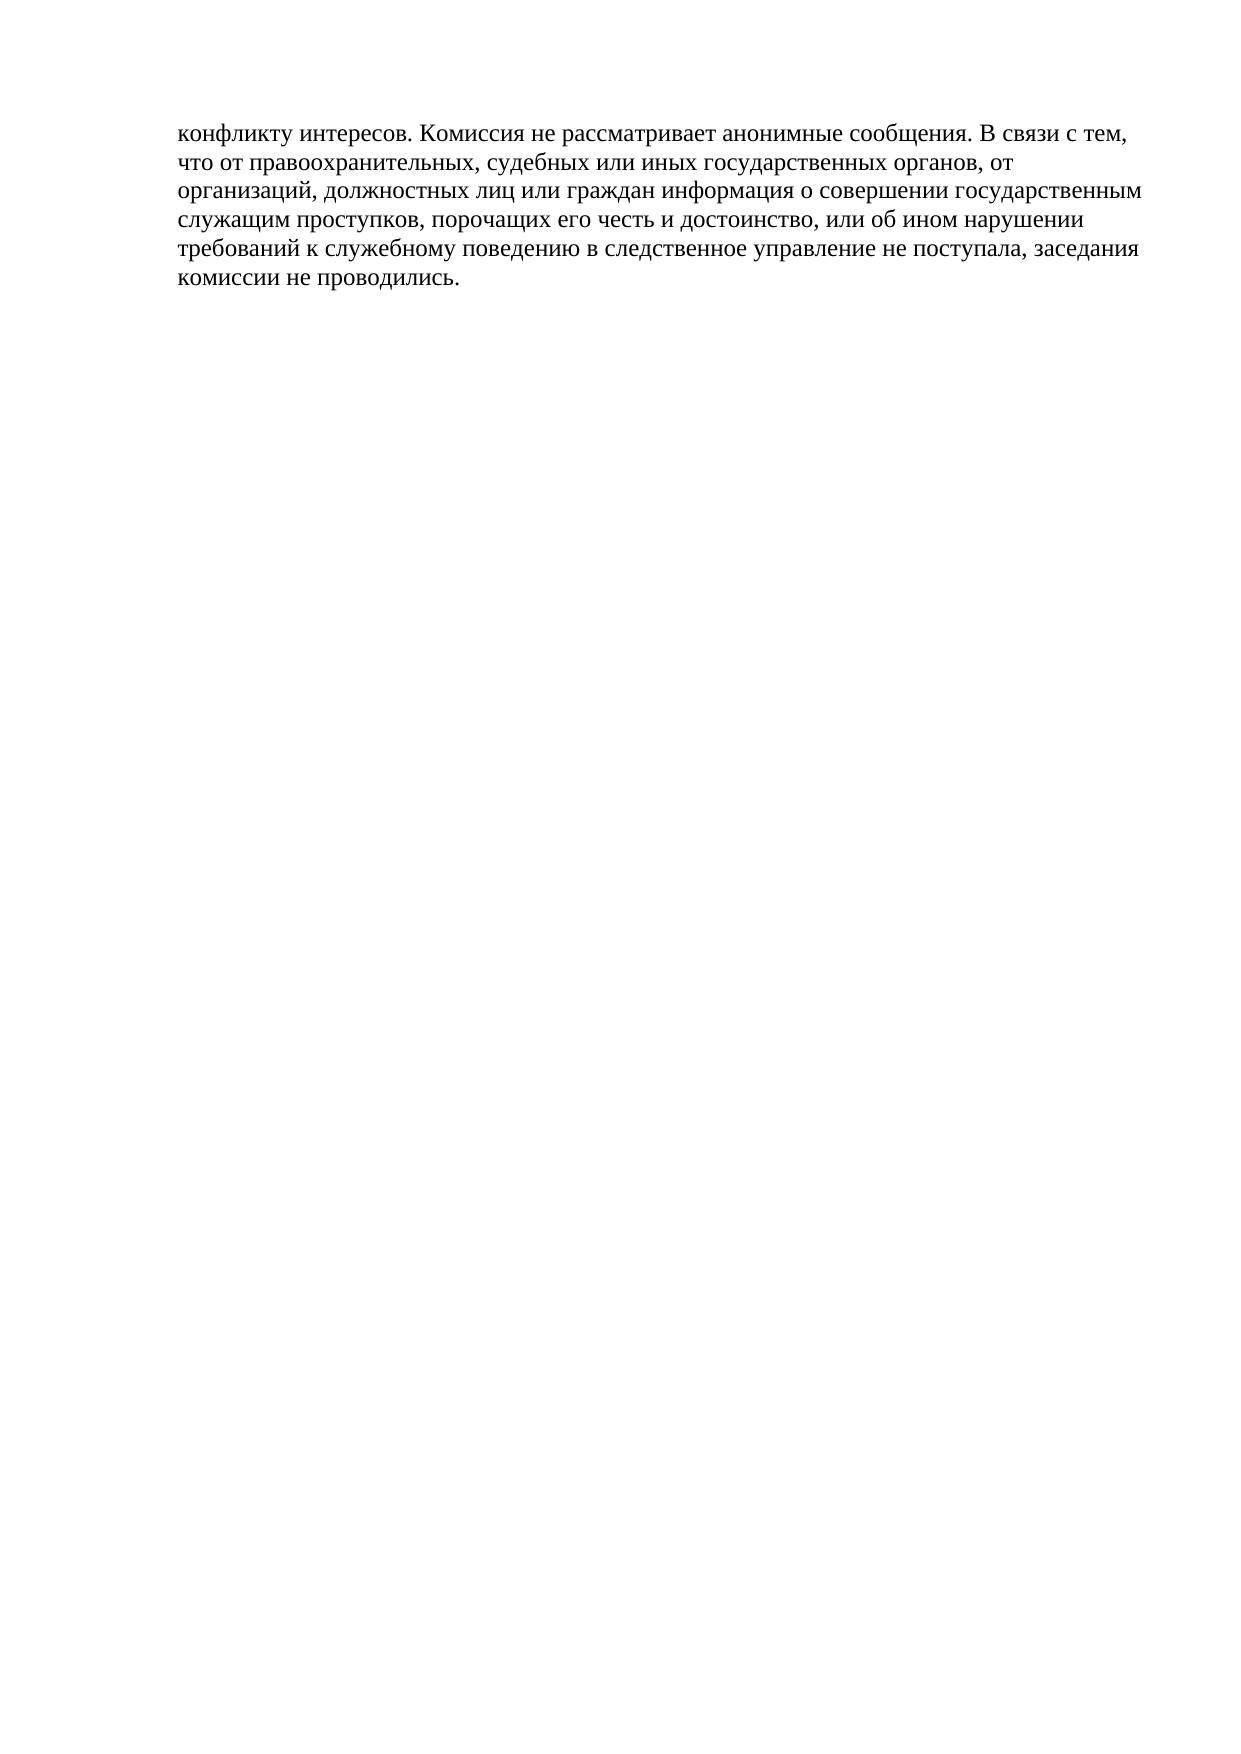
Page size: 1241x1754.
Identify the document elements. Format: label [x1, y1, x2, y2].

text [177, 118, 1152, 291]
